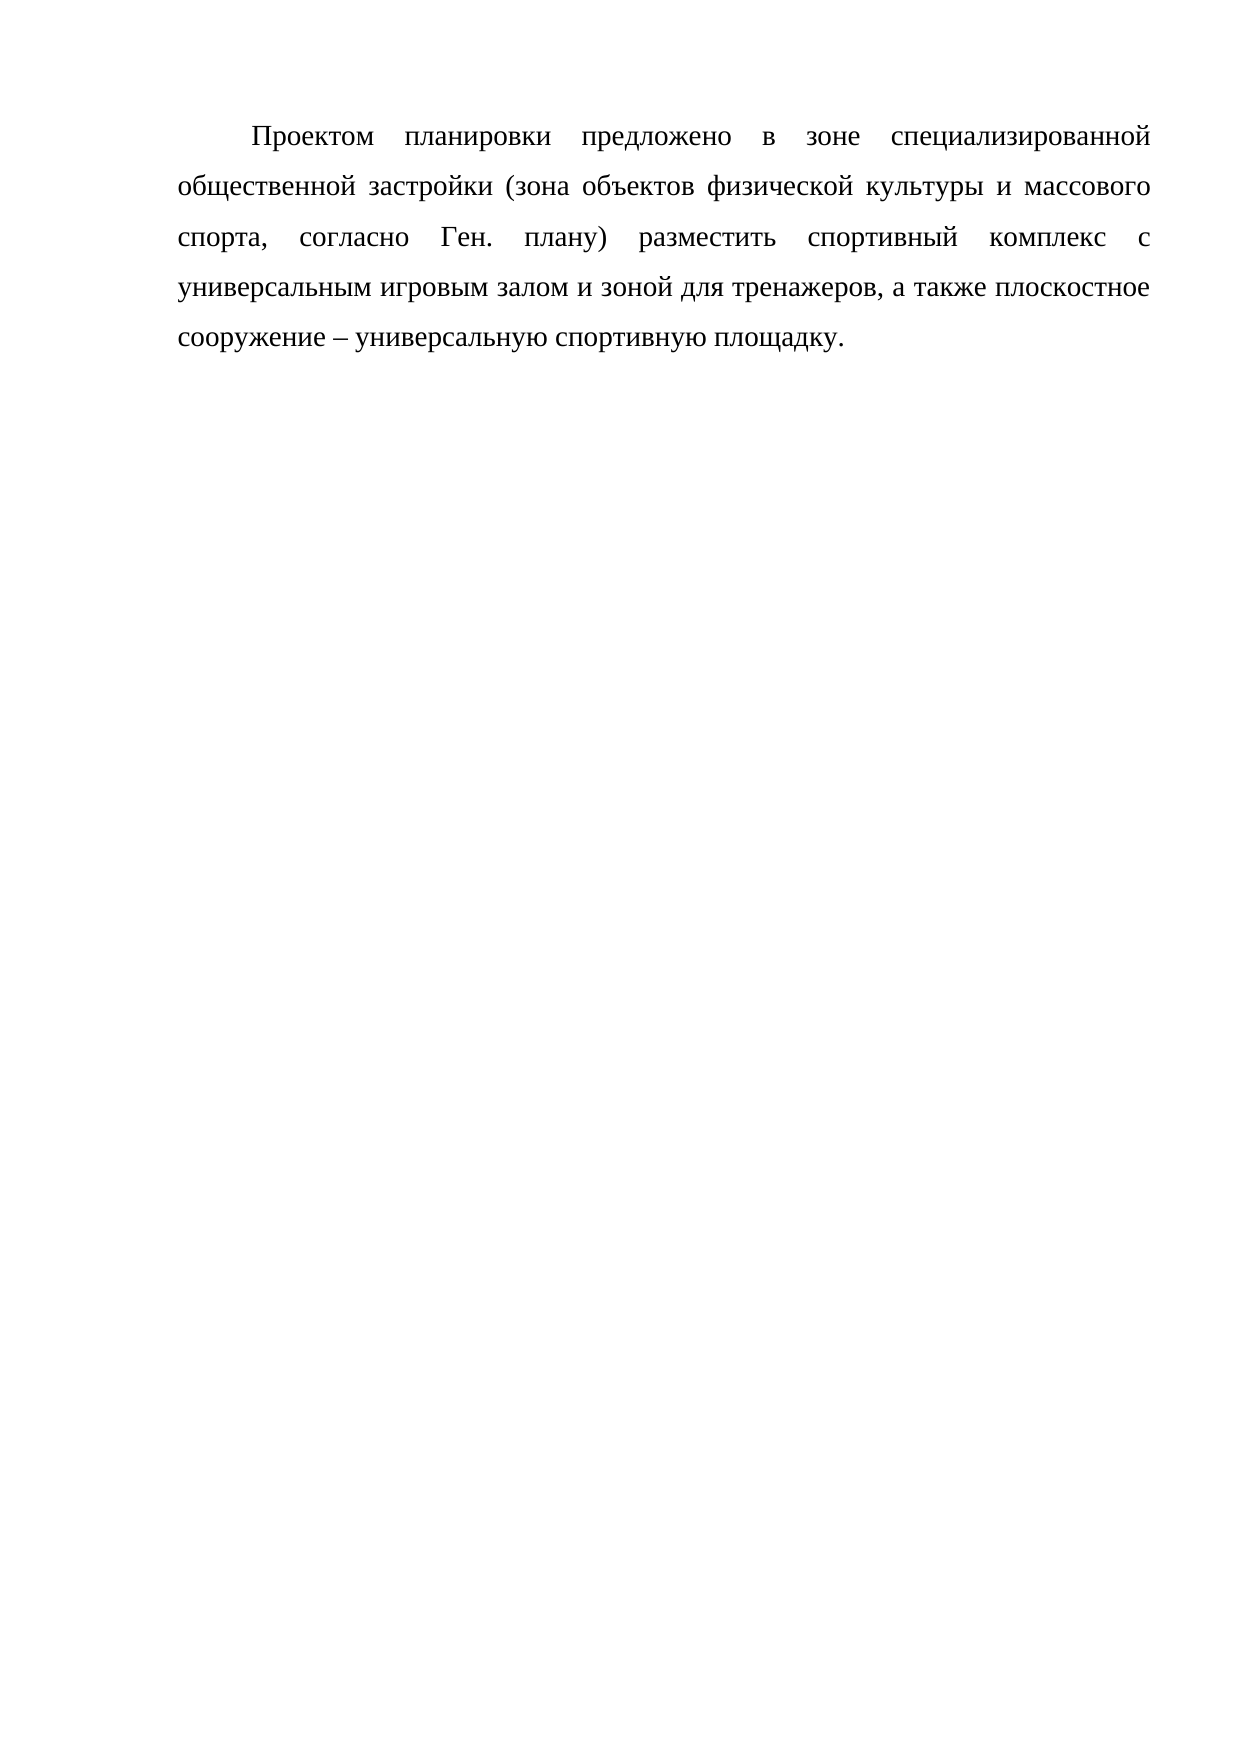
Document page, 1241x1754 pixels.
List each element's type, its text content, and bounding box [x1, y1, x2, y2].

text Проектом планировки предложено в зоне специализированной общественной застройки (зона объектов физической культуры и массового спорта, согласно Ген. плану) разместить спортивный комплекс с универсальным игровым залом и зоной для тренажеров, а также плоскостное сооружение – универсальную спортивную площадку. [177, 118, 1152, 353]
